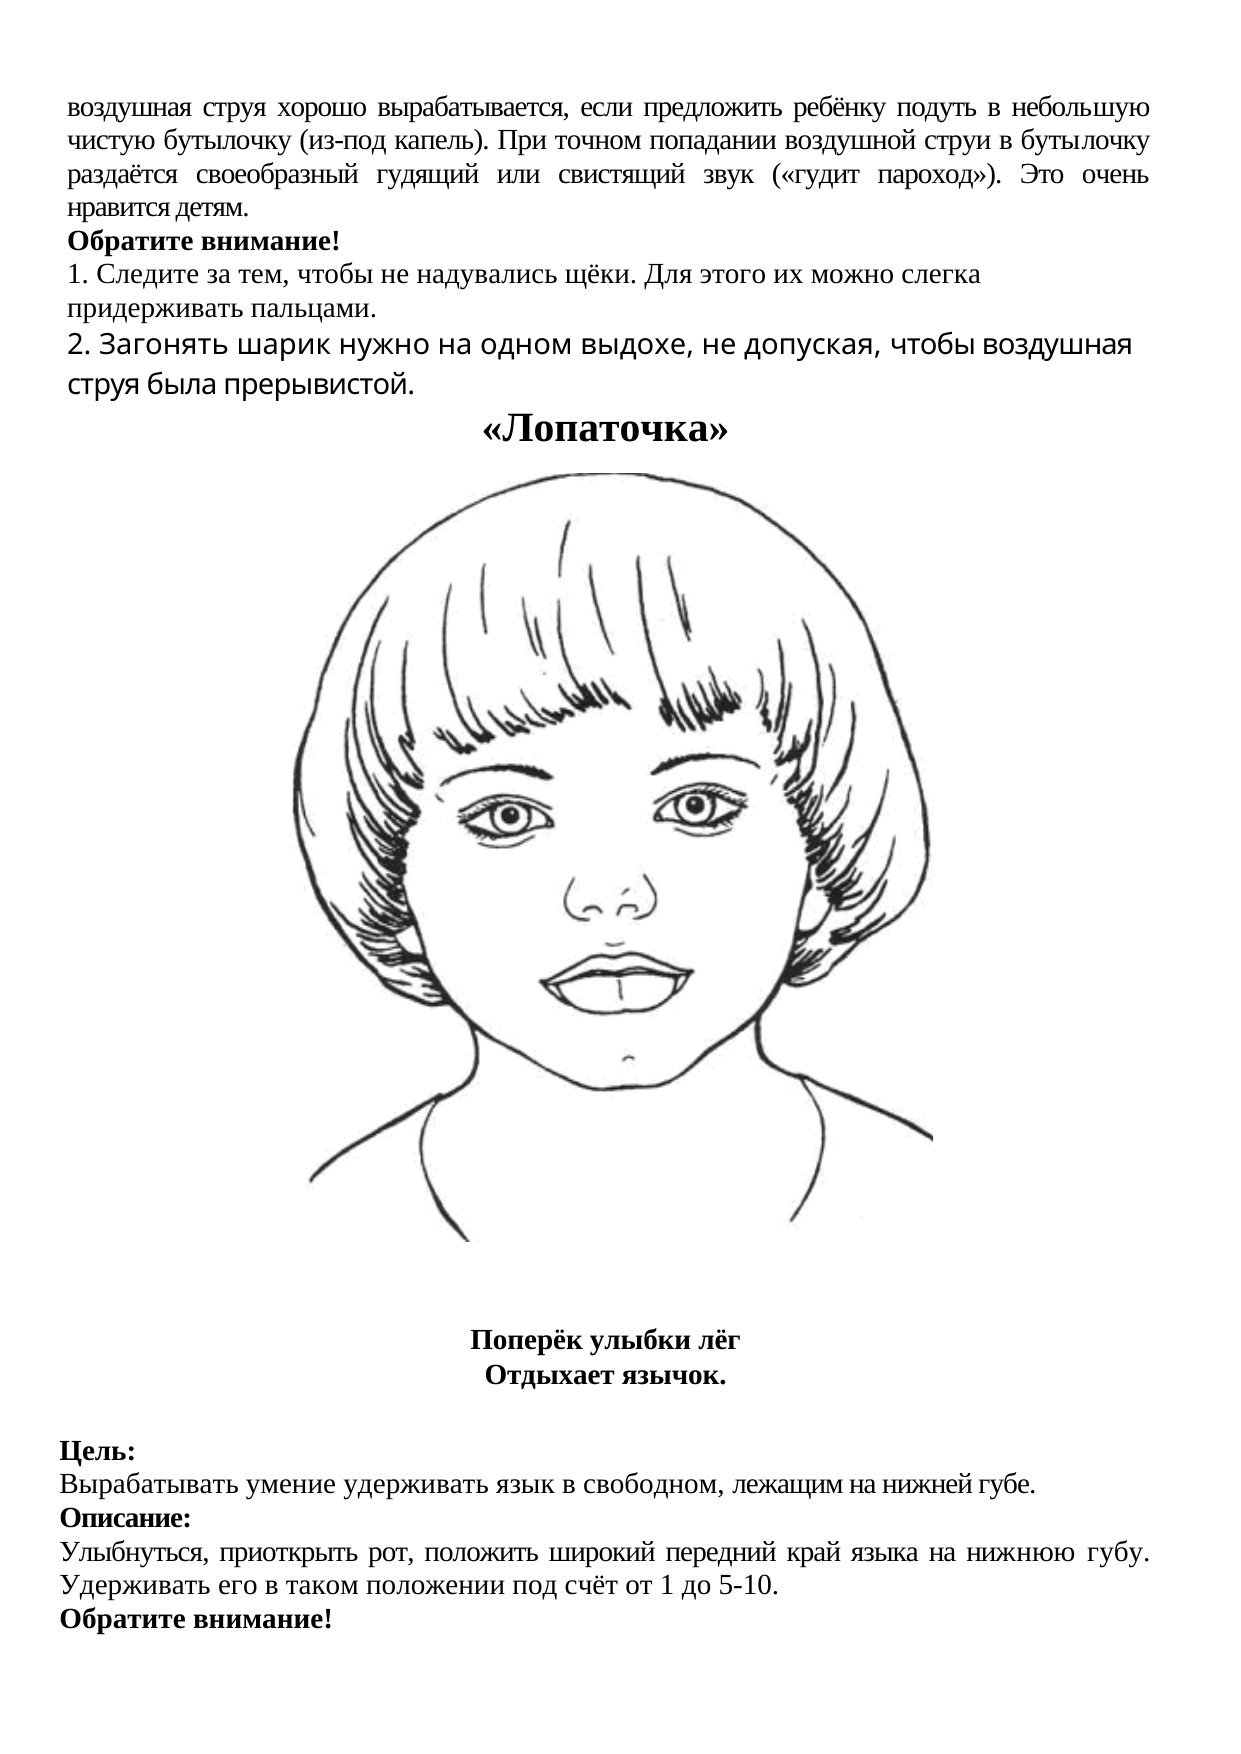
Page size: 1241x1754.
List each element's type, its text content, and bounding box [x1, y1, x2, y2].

text 1. Следите за тем, чтобы не надувались щёки. Для этого их можно слегка придерживать пальцами. [67, 256, 1150, 323]
text Обратите внимание! [67, 223, 1150, 256]
text «Лопаточка» [59, 403, 1152, 451]
text 2. Загонять шарик нужно на одном выдохе, не допуская, чтобы воздушная струя была прерывистой. [67, 323, 1150, 403]
picture [292, 473, 934, 1242]
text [67, 89, 1150, 223]
text Поперёк улыбки лёг [59, 1321, 1152, 1356]
text Цель: [59, 1433, 1150, 1467]
text Описание: [59, 1500, 1150, 1534]
text Отдыхает язычок. [59, 1356, 1152, 1392]
text Вырабатывать умение удерживать язык в свободном, лежащим на нижней губе. [59, 1467, 1150, 1500]
text Обратите внимание! [59, 1601, 1150, 1634]
text Улыбнуться, приоткрыть рот, положить широкий передний край языка на нижнюю губу. Удерживать его в таком положении под счёт от 1 до 5-10. [59, 1534, 1150, 1601]
